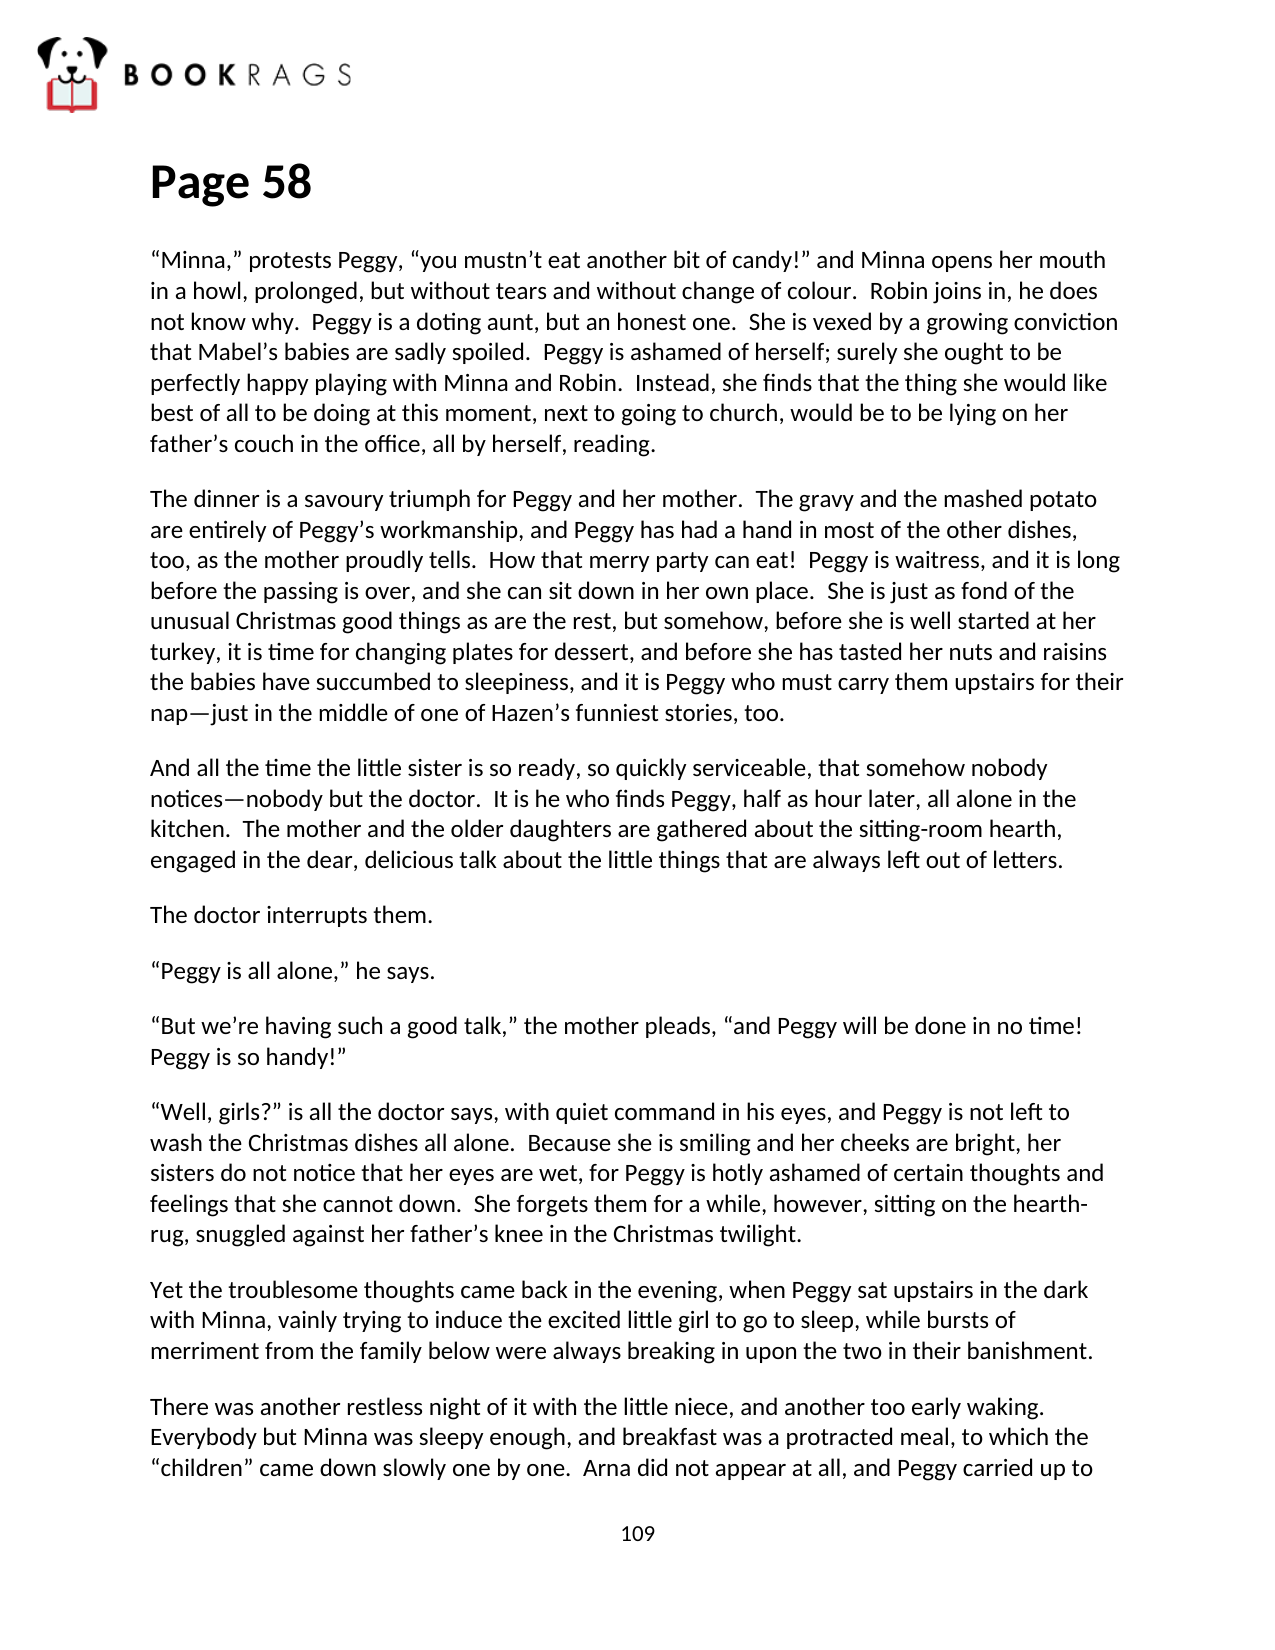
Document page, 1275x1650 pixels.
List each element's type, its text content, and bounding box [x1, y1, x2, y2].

text “Peggy is all alone,” he says. [150, 955, 1125, 986]
picture [37, 37, 351, 113]
text “But we’re having such a good talk,” the mother pleads, “and Peggy will be done in no time! Peggy is so handy!” [150, 1011, 1125, 1072]
text Yet the troublesome thoughts came back in the evening, when Peggy sat upstairs in the dark with Minna, vainly trying to induce the excited little girl to go to sleep, while bursts of merriment from the family below were always breaking in upon the two in their banishment. [150, 1274, 1125, 1366]
text Page 58 [150, 150, 1125, 211]
text “Minna,” protests Peggy, “you mustn’t eat another bit of candy!” and Minna opens her mouth in a howl, prolonged, but without tears and without change of colour. Robin joins in, he does not know why. Peggy is a doting aunt, but an honest one. She is vexed by a growing conviction that Mabel’s babies are sadly spoiled. Peggy is ashamed of herself; surely she ought to be perfectly happy playing with Minna and Robin. Instead, she finds that the thing she would like best of all to be doing at this moment, next to going to church, would be to be lying on her father’s couch in the office, all by herself, reading. [150, 244, 1125, 458]
text The dinner is a savoury triumph for Peggy and her mother. The gravy and the mashed potato are entirely of Peggy’s workmanship, and Peggy has had a hand in most of the other dishes, too, as the mother proudly tells. How that merry party can eat! Peggy is waitress, and it is long before the passing is over, and she can sit down in her own place. She is just as fond of the unusual Christmas good things as are the rest, but somehow, before she is well started at her turkey, it is time for changing plates for dessert, and before she has tasted her nuts and raisins the babies have succumbed to sleepiness, and it is Peggy who must carry them upstairs for their nap—­just in the middle of one of Hazen’s funniest stories, too. [150, 483, 1125, 727]
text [150, 1391, 1125, 1482]
text “Well, girls?” is all the doctor says, with quiet command in his eyes, and Peggy is not left to wash the Christmas dishes all alone. Because she is smiling and her cheeks are bright, her sisters do not notice that her eyes are wet, for Peggy is hotly ashamed of certain thoughts and feelings that she cannot down. She forgets them for a while, however, sitting on the hearth-rug, snuggled against her father’s knee in the Christmas twilight. [150, 1097, 1125, 1249]
text And all the time the little sister is so ready, so quickly serviceable, that somehow nobody notices—­nobody but the doctor. It is he who finds Peggy, half as hour later, all alone in the kitchen. The mother and the older daughters are gathered about the sitting-room hearth, engaged in the dear, delicious talk about the little things that are always left out of letters. [150, 752, 1125, 874]
text The doctor interrupts them. [150, 899, 1125, 930]
